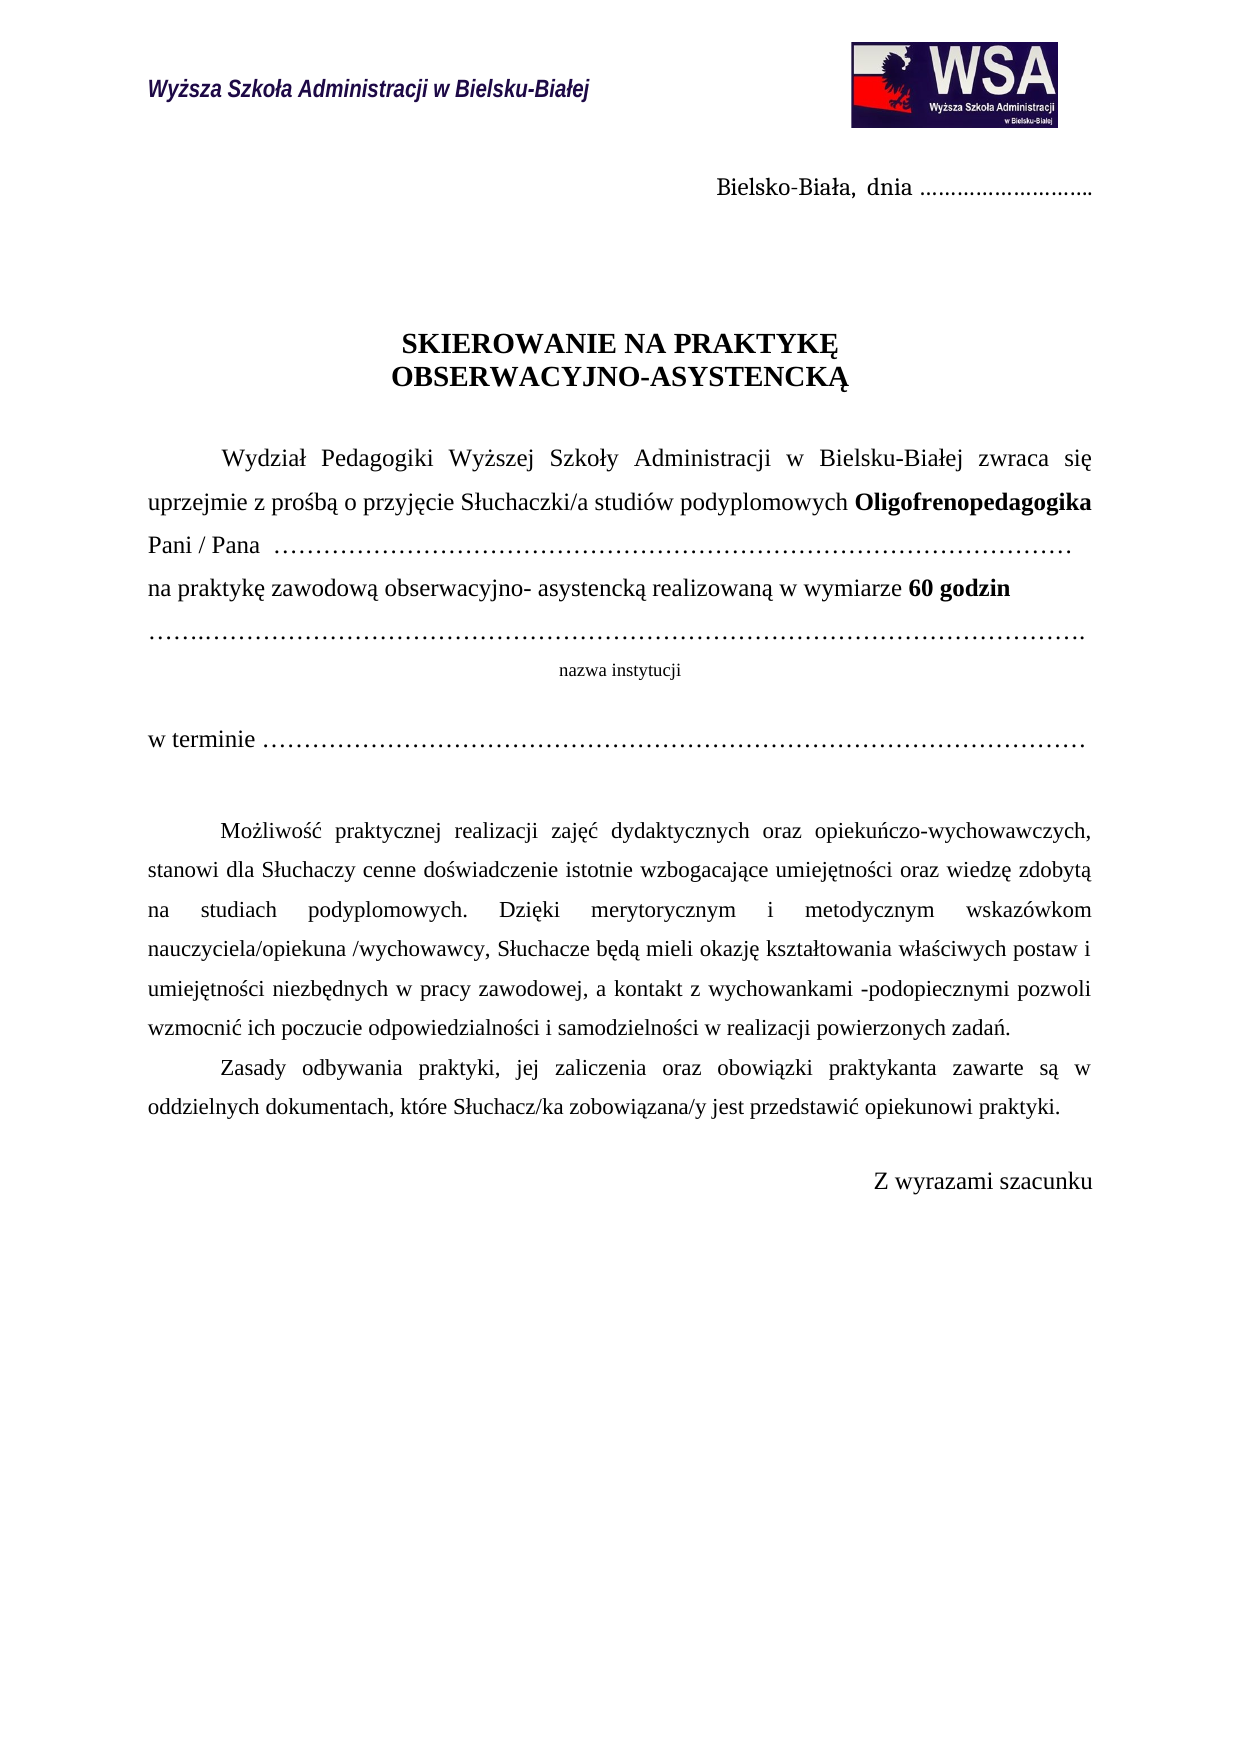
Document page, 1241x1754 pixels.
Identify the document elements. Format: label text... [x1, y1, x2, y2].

text w terminie ……………………………………………………………………………………… [148, 724, 1093, 752]
text Pani / Pana …………………………………………………………………………………… [148, 530, 1093, 558]
text Możliwość praktycznej realizacji zajęć dydaktycznych oraz opiekuńczo-wychowawczych, stanowi dla Słuchaczy cenne doświadczenie istotnie wzbogacające umiejętności oraz wiedzę zdobytą na studiach podyplomowych. Dzięki merytorycznym i metodycznym wskazówkom nauczyciela/opiekuna /wychowawcy, Słuchacze będą mieli okazję kształtowania właściwych postaw i umiejętności niezbędnych w pracy zawodowej, a kontakt z wychowankami -podopiecznymi pozwoli wzmocnić ich poczucie odpowiedzialności i samodzielności w realizacji powierzonych zadań. [148, 817, 1093, 1041]
subtitle OBSERWACYJNO-ASYSTENCKĄ [148, 359, 1093, 393]
subtitle Bielsko-Biała, dnia ………………………. [148, 173, 1093, 201]
text Z wyrazami szacunku [220, 1166, 1093, 1195]
text Wydział Pedagogiki Wyższej Szkoły Administracji w Bielsku-Białej zwraca się uprzejmie z prośbą o przyjęcie Słuchaczki/a studiów podyplomowych Oligofrenopedagogika [148, 443, 1093, 515]
text …….……………………………………………………………………………………………. [148, 616, 1093, 645]
text na praktykę zawodową obserwacyjno- asystencką realizowaną w wymiarze 60 godzin [148, 573, 1093, 602]
text Zasady odbywania praktyki, jej zaliczenia oraz obowiązki praktykanta zawarte są w oddzielnych dokumentach, które Słuchacz/ka zobowiązana/y jest przedstawić opiekunowi praktyki. [148, 1054, 1093, 1120]
subtitle SKIEROWANIE NA PRAKTYKĘ [148, 326, 1093, 359]
text nazwa instytucji [148, 659, 1093, 681]
picture [851, 42, 1058, 128]
